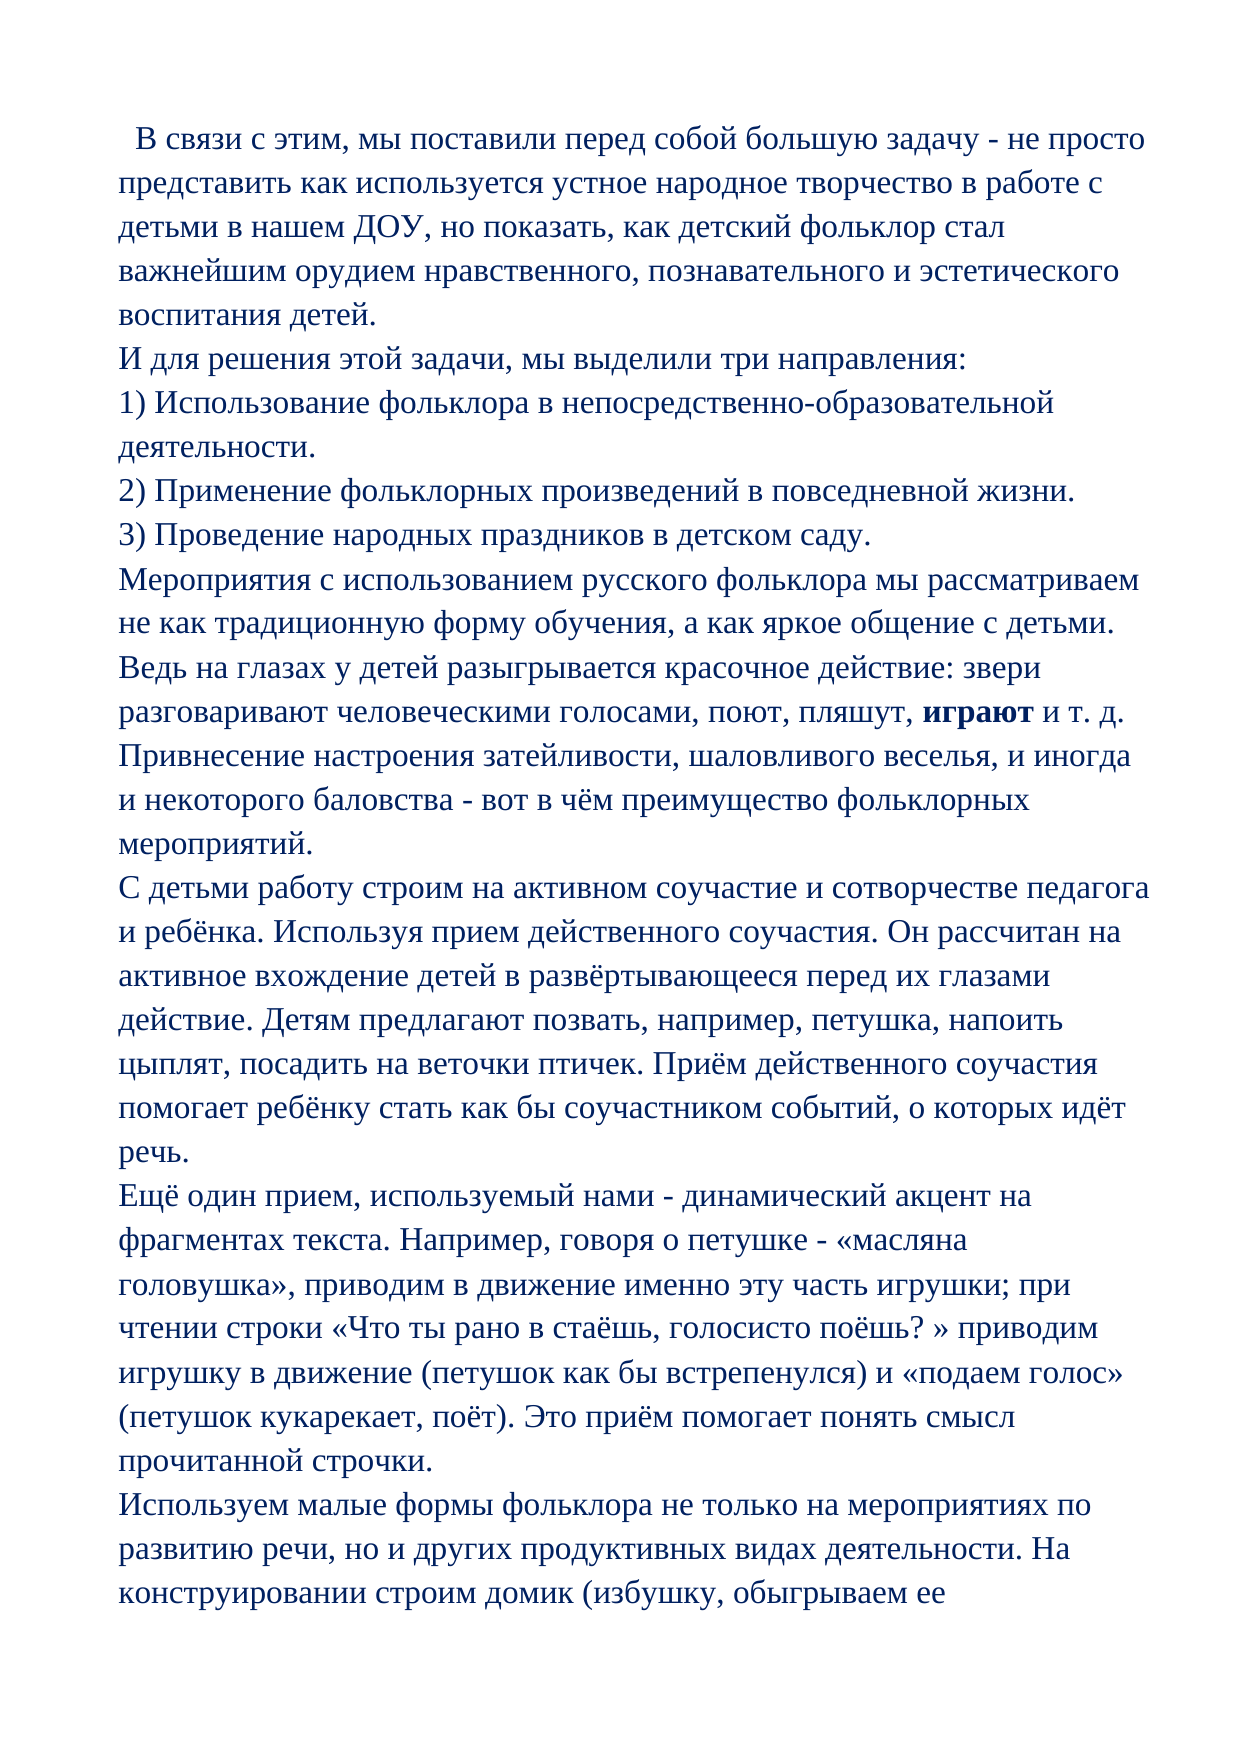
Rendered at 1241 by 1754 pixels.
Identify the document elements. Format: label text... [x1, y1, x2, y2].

text 2) Применение фольклорных произведений в повседневной жизни. [118, 471, 1152, 509]
text 1) Использование фольклора в непосредственно-образовательной деятельности. [118, 382, 1152, 465]
text В связи с этим, мы поставили перед собой большую задачу - не просто представить как используется устное народное творчество в работе с детьми в нашем ДОУ, но показать, как детский фольклор стал важнейшим орудием нравственного, познавательного и эстетического воспитания детей. [118, 118, 1152, 333]
text 3) Проведение народных праздников в детском саду. [118, 515, 1152, 553]
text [118, 1484, 1152, 1611]
text Ещё один прием, используемый нами - динамический акцент на фрагментах текста. Например, говоря о петушке - «масляна головушка», приводим в движение именно эту часть игрушки; при чтении строки «Что ты рано в стаёшь, голосисто поёшь? » приводим игрушку в движение (петушок как бы встрепенулся) и «подаем голос» (петушок кукарекает, поёт). Это приём помогает понять смысл прочитанной строчки. [118, 1176, 1152, 1478]
text Мероприятия с использованием русского фольклора мы рассматриваем не как традиционную форму обучения, а как яркое общение с детьми. Ведь на глазах у детей разыгрывается красочное действие: звери разговаривают человеческими голосами, поют, пляшут, играют и т. д. Привнесение настроения затейливости, шаловливого веселья, и иногда и некоторого баловства - вот в чём преимущество фольклорных мероприятий. [118, 559, 1152, 861]
text И для решения этой задачи, мы выделили три направления: [118, 338, 1152, 377]
text С детьми работу строим на активном соучастие и сотворчестве педагога и ребёнка. Используя прием действенного соучастия. Он рассчитан на активное вхождение детей в развёртывающееся перед их глазами действие. Детям предлагают позвать, например, петушка, напоить цыплят, посадить на веточки птичек. Приём действенного соучастия помогает ребёнку стать как бы соучастником событий, о которых идёт речь. [118, 867, 1152, 1170]
